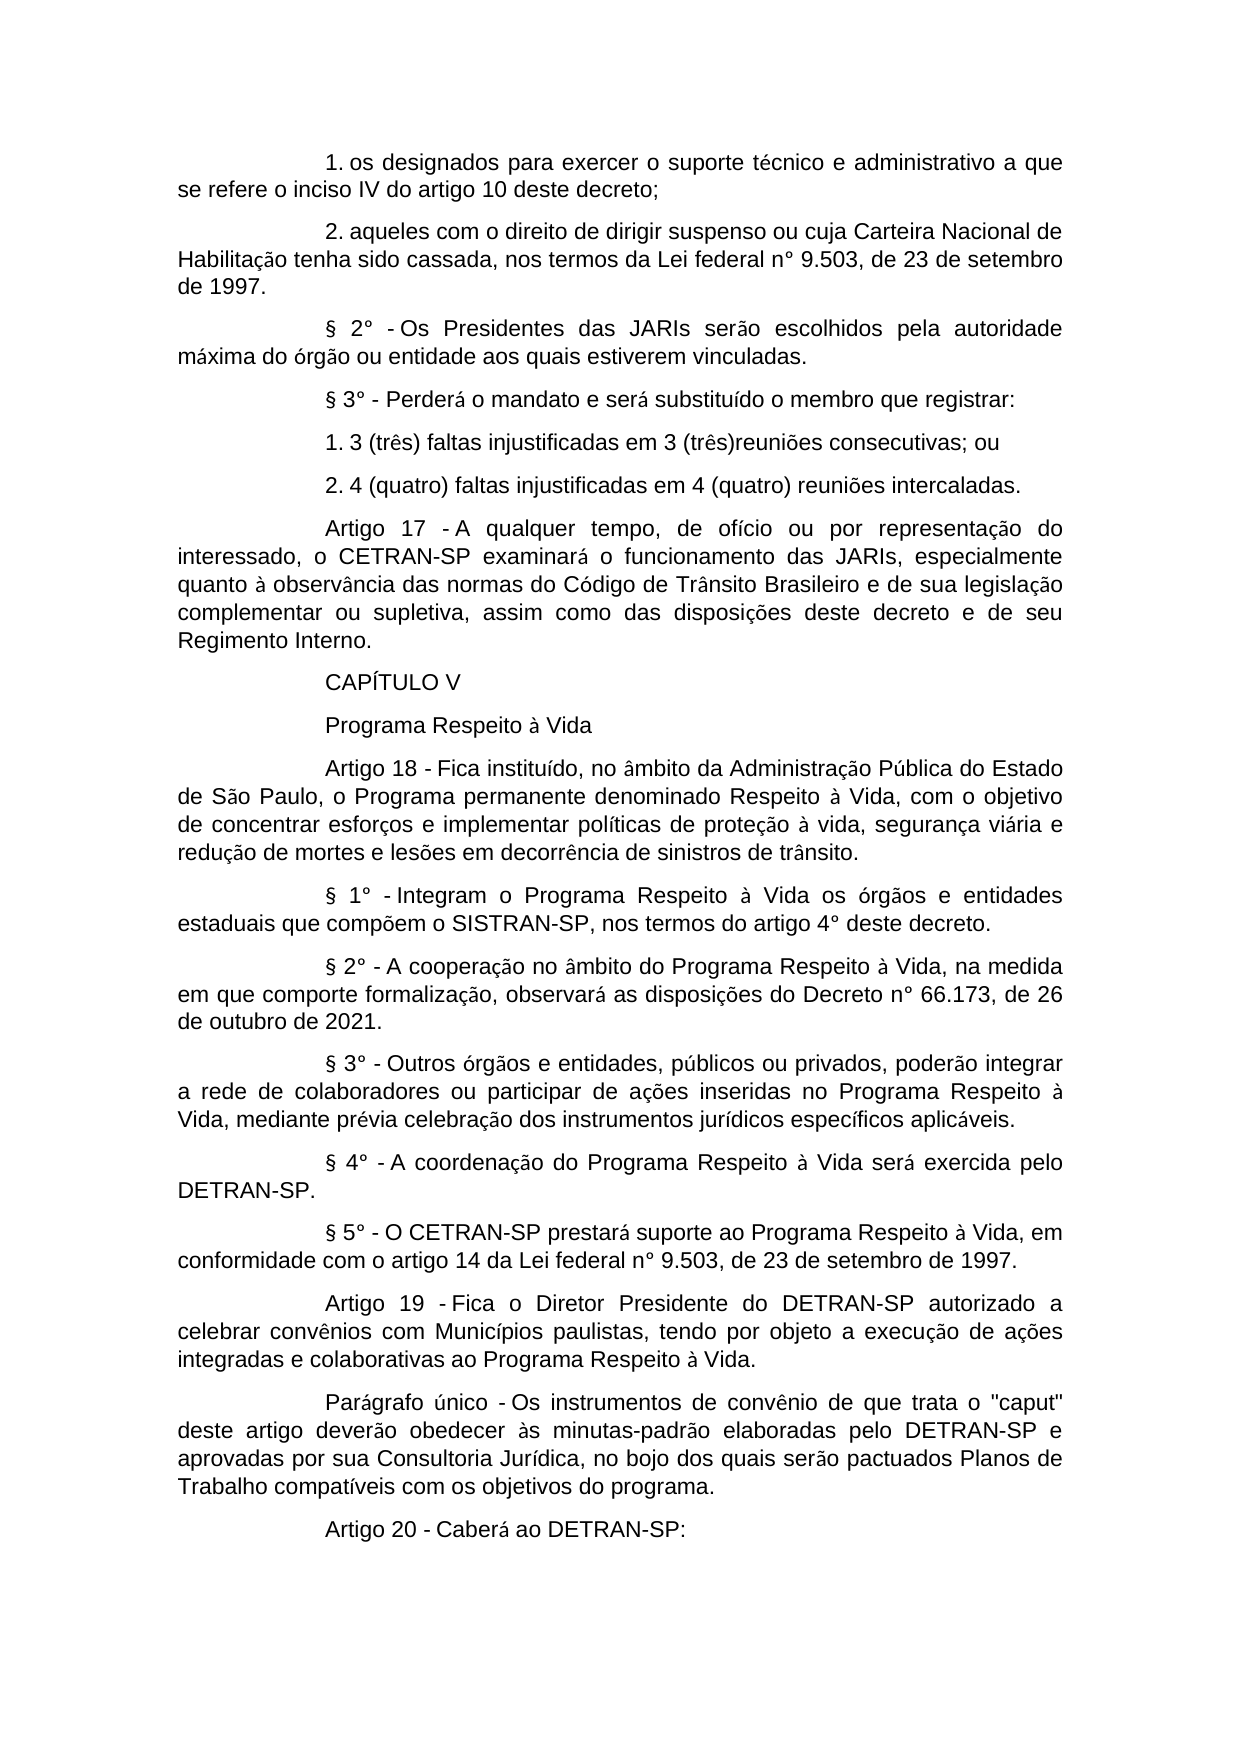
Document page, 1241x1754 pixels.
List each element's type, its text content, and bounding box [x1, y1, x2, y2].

text § 4º - A coordenação do Programa Respeito à Vida será exercida pelo DETRAN-SP. [177, 1148, 1063, 1203]
text Artigo 18 - Fica instituído, no âmbito da Administração Pública do Estado de São Paulo, o Programa permanente denominado Respeito à Vida, com o objetivo de concentrar esforços e implementar políticas de proteção à vida, segurança viária e redução de mortes e lesões em decorrência de sinistros de trânsito. [177, 754, 1063, 866]
text § 2º - Os Presidentes das JARIs serão escolhidos pela autoridade máxima do órgão ou entidade aos quais estiverem vinculadas. [177, 314, 1063, 370]
text Programa Respeito à Vida [177, 711, 1063, 739]
text 1. os designados para exercer o suporte técnico e administrativo a que se refere o inciso IV do artigo 10 deste decreto; [177, 148, 1063, 202]
text § 3º - Outros órgãos e entidades, públicos ou privados, poderão integrar a rede de colaboradores ou participar de ações inseridas no Programa Respeito à Vida, mediante prévia celebração dos instrumentos jurídicos específicos aplicáveis. [177, 1049, 1063, 1133]
text 1. 3 (três) faltas injustificadas em 3 (três)reuniões consecutivas; ou [177, 428, 1063, 456]
text CAPÍTULO V [177, 668, 1063, 696]
text 2. aqueles com o direito de dirigir suspenso ou cuja Carteira Nacional de Habilitação tenha sido cassada, nos termos da Lei federal nº 9.503, de 23 de setembro de 1997. [177, 217, 1063, 299]
text § 3º - Perderá o mandato e será substituído o membro que registrar: [177, 385, 1063, 413]
text Parágrafo único - Os instrumentos de convênio de que trata o "caput" deste artigo deverão obedecer às minutas-padrão elaboradas pelo DETRAN-SP e aprovadas por sua Consultoria Jurídica, no bojo dos quais serão pactuados Planos de Trabalho compatíveis com os objetivos do programa. [177, 1388, 1063, 1500]
text Artigo 19 - Fica o Diretor Presidente do DETRAN-SP autorizado a celebrar convênios com Municípios paulistas, tendo por objeto a execução de ações integradas e colaborativas ao Programa Respeito à Vida. [177, 1289, 1063, 1373]
text Artigo 17 - A qualquer tempo, de ofício ou por representação do interessado, o CETRAN-SP examinará o funcionamento das JARIs, especialmente quanto à observância das normas do Código de Trânsito Brasileiro e de sua legislação complementar ou supletiva, assim como das disposições deste decreto e de seu Regimento Interno. [177, 514, 1063, 653]
text § 2º - A cooperação no âmbito do Programa Respeito à Vida, na medida em que comporte formalização, observará as disposições do Decreto nº 66.173, de 26 de outubro de 2021. [177, 952, 1063, 1034]
text § 5º - O CETRAN-SP prestará suporte ao Programa Respeito à Vida, em conformidade com o artigo 14 da Lei federal nº 9.503, de 23 de setembro de 1997. [177, 1218, 1063, 1274]
text § 1º - Integram o Programa Respeito à Vida os órgãos e entidades estaduais que compõem o SISTRAN-SP, nos termos do artigo 4º deste decreto. [177, 881, 1063, 937]
text 2. 4 (quatro) faltas injustificadas em 4 (quatro) reuniões intercaladas. [177, 471, 1063, 499]
text Artigo 20 - Caberá ao DETRAN-SP: [177, 1515, 1063, 1543]
